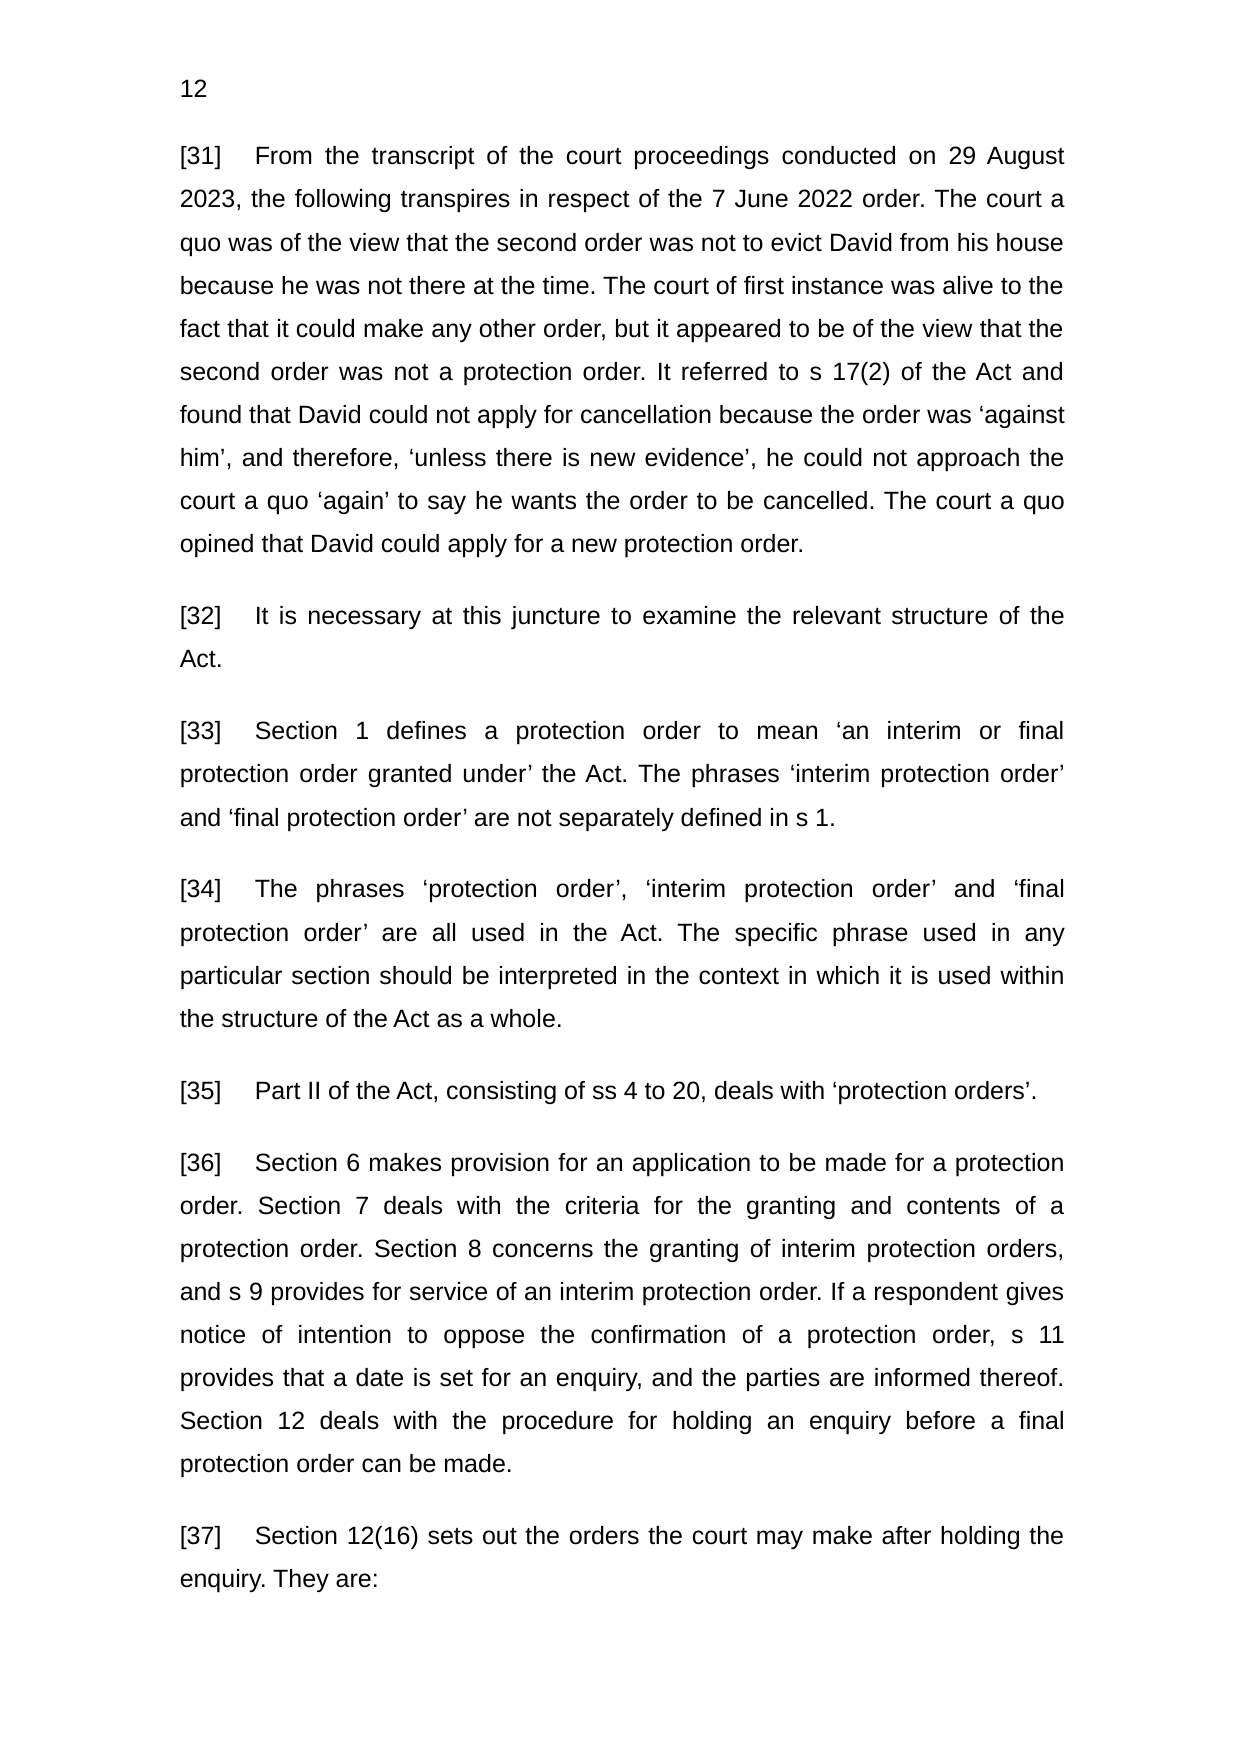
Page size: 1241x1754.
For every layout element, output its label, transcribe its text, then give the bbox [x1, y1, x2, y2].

list The phrases ‘protection order’, ‘interim protection order’ and ‘final protection order’ are all used in the Act. The specific phrase used in any particular section should be interpreted in the context in which it is used within the structure of the Act as a whole. [179, 874, 1066, 1032]
list From the transcript of the court proceedings conducted on 29 August 2023, the following transpires in respect of the 7 June 2022 order. The court a quo was of the view that the second order was not to evict David from his house because he was not there at the time. The court of first instance was alive to the fact that it could make any other order, but it appeared to be of the view that the second order was not a protection order. It referred to s 17(2) of the Act and found that David could not apply for cancellation because the order was ‘against him’, and therefore, ‘unless there is new evidence’, he could not approach the court a quo ‘again’ to say he wants the order to be cancelled. The court a quo opined that David could apply for a new protection order. [179, 141, 1066, 558]
list Section 12(16) sets out the orders the court may make after holding the enquiry. They are: [179, 1521, 1066, 1593]
list Section 1 defines a protection order to mean ‘an interim or final protection order granted under’ the Act. The phrases ‘interim protection order’ and ‘final protection order’ are not separately defined in s 1. [179, 716, 1066, 831]
list It is necessary at this juncture to examine the relevant structure of the Act. [179, 601, 1066, 673]
list Section 6 makes provision for an application to be made for a protection order. Section 7 deals with the criteria for the granting and contents of a protection order. Section 8 concerns the granting of interim protection orders, and s 9 provides for service of an interim protection order. If a respondent gives notice of intention to oppose the confirmation of a protection order, s 11 provides that a date is set for an enquiry, and the parties are informed thereof. Section 12 deals with the procedure for holding an enquiry before a final protection order can be made. [179, 1147, 1066, 1478]
list Part II of the Act, consisting of ss 4 to 20, deals with ‘protection orders’. [179, 1076, 1066, 1104]
